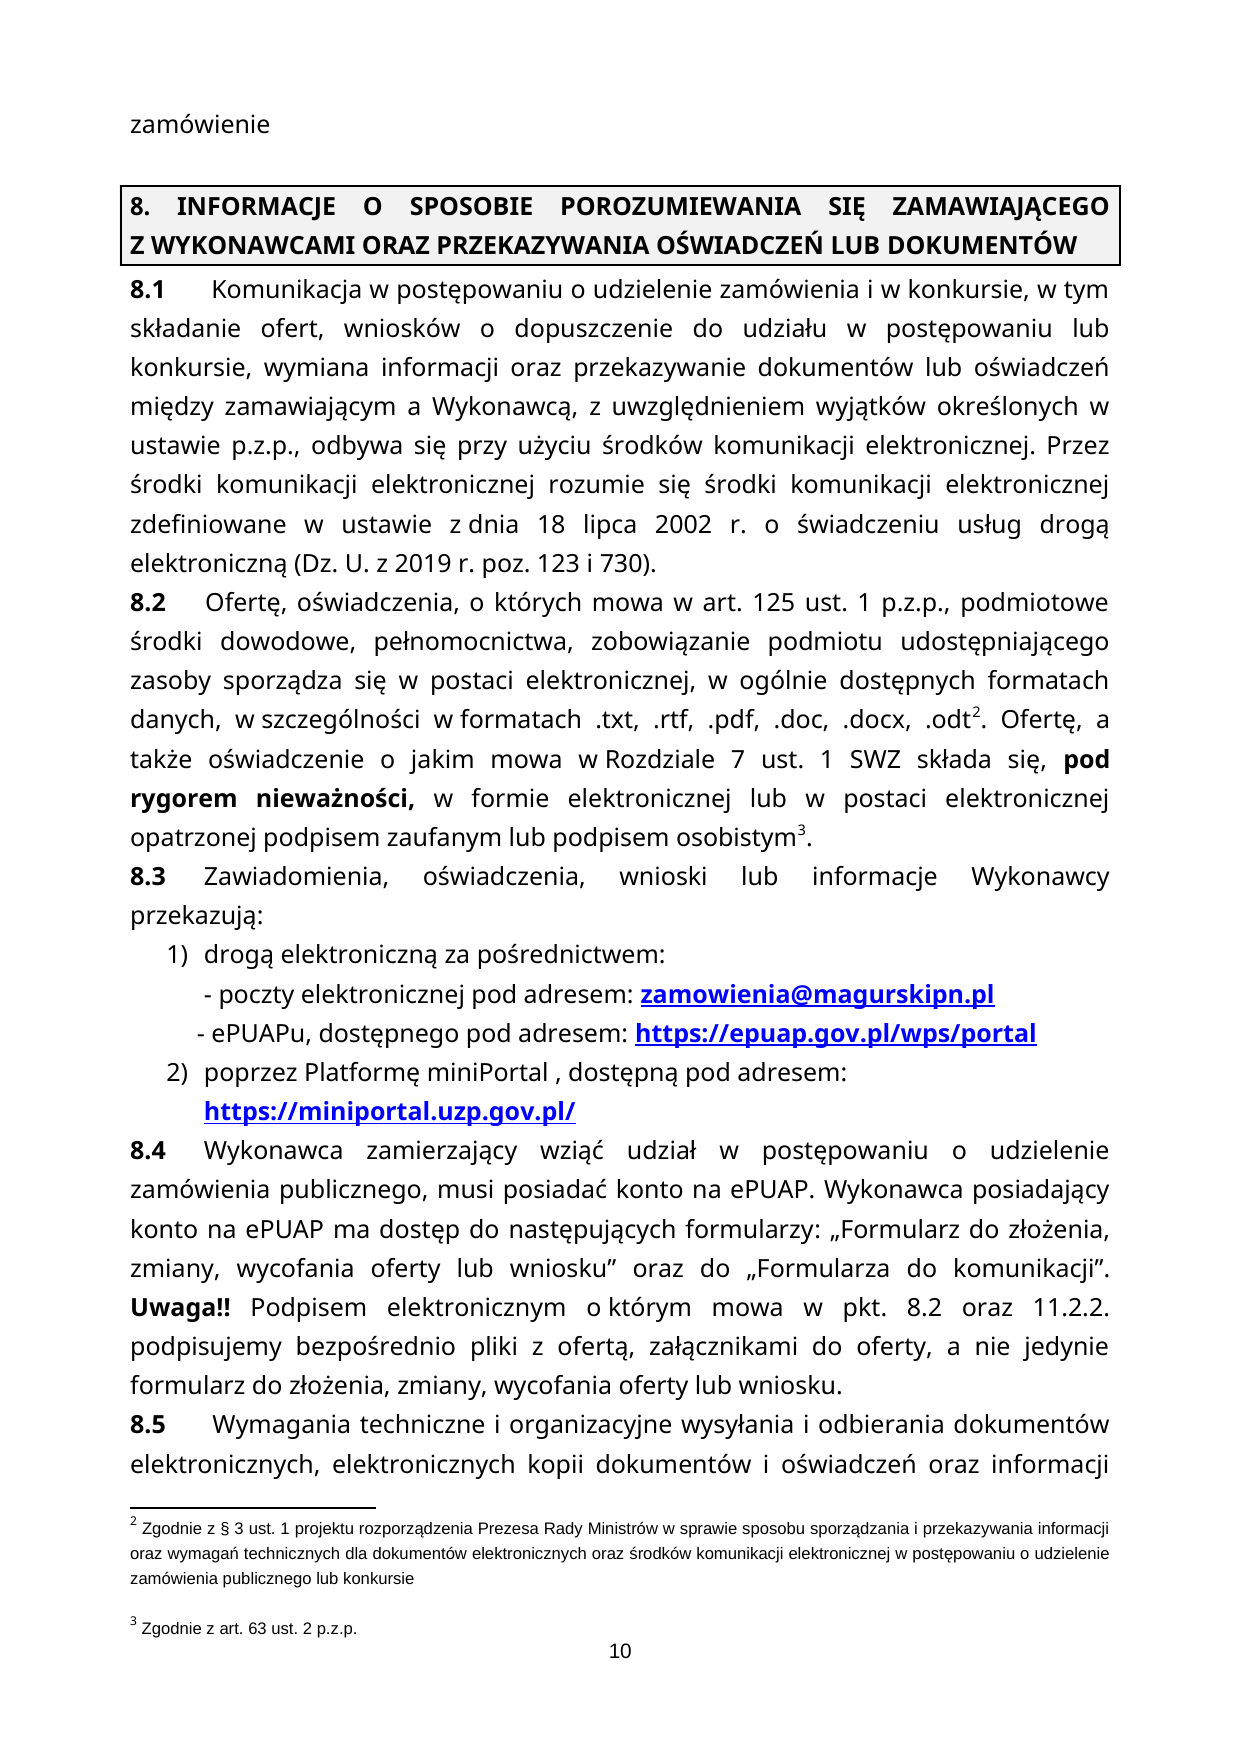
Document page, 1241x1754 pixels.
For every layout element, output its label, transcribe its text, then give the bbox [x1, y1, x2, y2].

list Wykonawca zamierzający wziąć udział w postępowaniu o udzielenie zamówienia publicznego, musi posiadać konto na ePUAP. Wykonawca posiadający konto na ePUAP ma dostęp do następujących formularzy: „Formularz do złożenia, zmiany, wycofania oferty lub wniosku” oraz do „Formularza do komunikacji”. Uwaga!! Podpisem elektronicznym o którym mowa w pkt. 8.2 oraz 11.2.2. podpisujemy bezpośrednio pliki z ofertą, załącznikami do oferty, a nie jedynie formularz do złożenia, zmiany, wycofania oferty lub wniosku. [130, 1133, 1110, 1402]
text - poczty elektronicznej pod adresem: zamowienia@magurskipn.pl [204, 976, 1110, 1010]
list - ePUAPu, dostępnego pod adresem: https://epuap.gov.pl/wps/portal [145, 1016, 1110, 1049]
subtitle 8. INFORMACJE O SPOSOBIE POROZUMIEWANIA SIĘ ZAMAWIAJĄCEGO Z WYKONAWCAMI ORAZ PRZEKAZYWANIA OŚWIADCZEŃ LUB DOKUMENTÓW [122, 187, 1119, 264]
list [130, 106, 1110, 140]
list Zawiadomienia, oświadczenia, wnioski lub informacje Wykonawcy przekazują: [130, 859, 1110, 932]
list Komunikacja w postępowaniu o udzielenie zamówienia i w konkursie, w tym składanie ofert, wniosków o dopuszczenie do udziału w postępowaniu lub konkursie, wymiana informacji oraz przekazywanie dokumentów lub oświadczeń między zamawiającym a Wykonawcą, z uwzględnieniem wyjątków określonych w ustawie p.z.p., odbywa się przy użyciu środków komunikacji elektronicznej. Przez środki komunikacji elektronicznej rozumie się środki komunikacji elektronicznej zdefiniowane w ustawie z dnia 18 lipca 2002 r. o świadczeniu usług drogą elektroniczną (Dz. U. z 2019 r. poz. 123 i 730). [130, 271, 1110, 579]
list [130, 1407, 1110, 1480]
list drogą elektroniczną za pośrednictwem: [166, 937, 1110, 971]
list poprzez Platformę miniPortal , dostępną pod adresem: https://miniportal.uzp.gov.pl/ [166, 1055, 1110, 1128]
list Ofertę, oświadczenia, o których mowa w art. 125 ust. 1 p.z.p., podmiotowe środki dowodowe, pełnomocnictwa, zobowiązanie podmiotu udostępniającego zasoby sporządza się w postaci elektronicznej, w ogólnie dostępnych formatach danych, w szczególności w formatach .txt, .rtf, .pdf, .doc, .docx, .odt. Ofertę, a także oświadczenie o jakim mowa w Rozdziale 7 ust. 1 SWZ składa się, pod rygorem nieważności, w formie elektronicznej lub w postaci elektronicznej opatrzonej podpisem zaufanym lub podpisem osobistym. [130, 585, 1110, 854]
